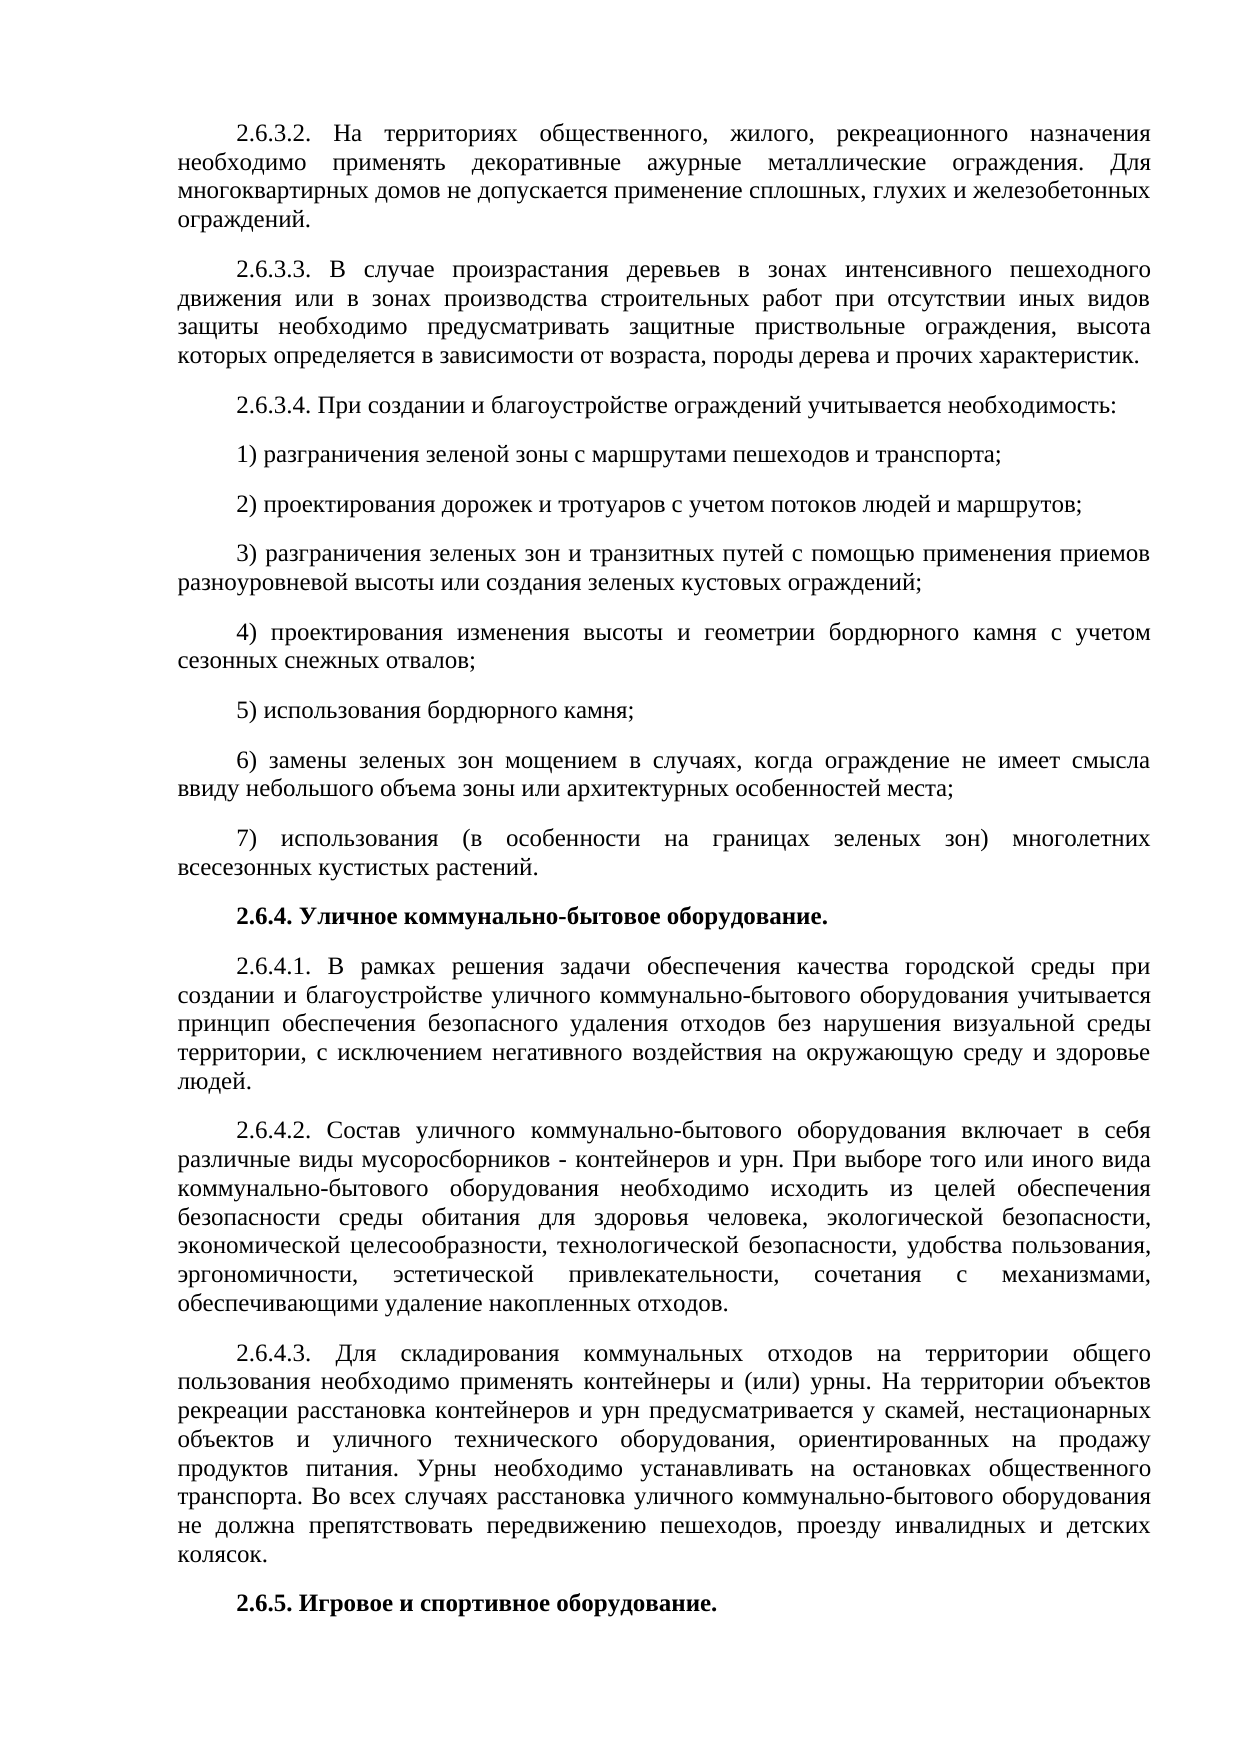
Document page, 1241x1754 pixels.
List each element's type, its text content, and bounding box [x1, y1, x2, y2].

text 3) разграничения зеленых зон и транзитных путей с помощью применения приемов разноуровневой высоты или создания зеленых кустовых ограждений; [177, 538, 1152, 596]
text 2.6.4.3. Для складирования коммунальных отходов на территории общего пользования необходимо применять контейнеры и (или) урны. На территории объектов рекреации расстановка контейнеров и урн предусматривается у скамей, нестационарных объектов и уличного технического оборудования, ориентированных на продажу продуктов питания. Урны необходимо устанавливать на остановках общественного транспорта. Во всех случаях расстановка уличного коммунально-бытового оборудования не должна препятствовать передвижению пешеходов, проезду инвалидных и детских колясок. [177, 1338, 1152, 1568]
text 2.6.3.2. На территориях общественного, жилого, рекреационного назначения необходимо применять декоративные ажурные металлические ограждения. Для многоквартирных домов не допускается применение сплошных, глухих и железобетонных ограждений. [177, 118, 1152, 233]
text 2.6.3.3. В случае произрастания деревьев в зонах интенсивного пешеходного движения или в зонах производства строительных работ при отсутствии иных видов защиты необходимо предусматривать защитные приствольные ограждения, высота которых определяется в зависимости от возраста, породы дерева и прочих характеристик. [177, 254, 1152, 369]
text 7) использования (в особенности на границах зеленых зон) многолетних всесезонных кустистых растений. [177, 823, 1152, 881]
text 2.6.3.4. При создании и благоустройстве ограждений учитывается необходимость: [177, 390, 1152, 418]
text 6) замены зеленых зон мощением в случаях, когда ограждение не имеет смысла ввиду небольшого объема зоны или архитектурных особенностей места; [177, 745, 1152, 802]
text 5) использования бордюрного камня; [177, 695, 1152, 724]
text 2) проектирования дорожек и тротуаров с учетом потоков людей и маршрутов; [177, 489, 1152, 518]
text 4) проектирования изменения высоты и геометрии бордюрного камня с учетом сезонных снежных отвалов; [177, 617, 1152, 674]
text 2.6.5. Игровое и спортивное оборудование. [177, 1588, 1152, 1617]
text 2.6.4. Уличное коммунально-бытовое оборудование. [177, 901, 1152, 930]
text 2.6.4.1. В рамках решения задачи обеспечения качества городской среды при создании и благоустройстве уличного коммунально-бытового оборудования учитывается принцип обеспечения безопасного удаления отходов без нарушения визуальной среды территории, с исключением негативного воздействия на окружающую среду и здоровье людей. [177, 951, 1152, 1095]
text 1) разграничения зеленой зоны с маршрутами пешеходов и транспорта; [177, 439, 1152, 468]
text 2.6.4.2. Состав уличного коммунально-бытового оборудования включает в себя различные виды мусоросборников - контейнеров и урн. При выборе того или иного вида коммунально-бытового оборудования необходимо исходить из целей обеспечения безопасности среды обитания для здоровья человека, экологической безопасности, экономической целесообразности, технологической безопасности, удобства пользования, эргономичности, эстетической привлекательности, сочетания с механизмами, обеспечивающими удаление накопленных отходов. [177, 1116, 1152, 1317]
